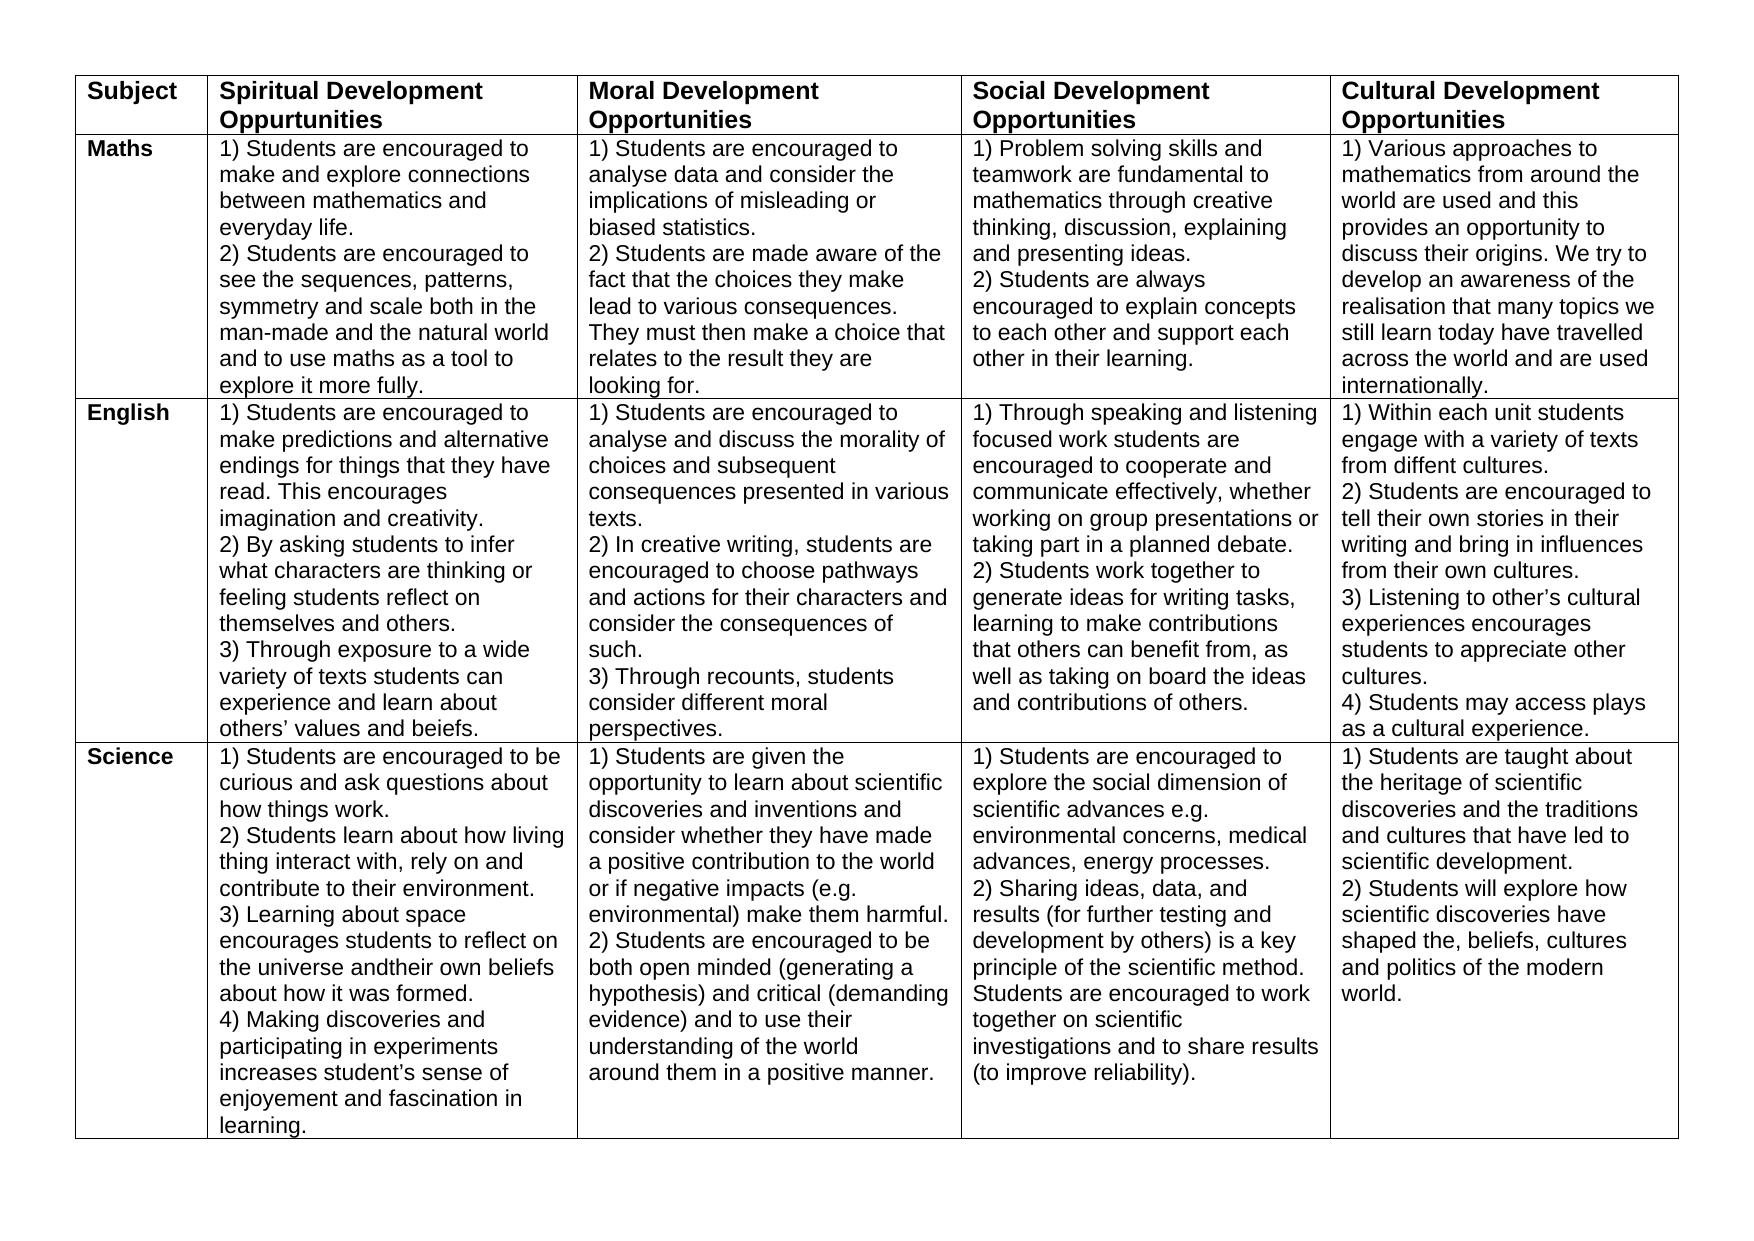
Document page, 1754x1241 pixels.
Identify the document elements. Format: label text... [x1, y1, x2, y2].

table_header Moral Development Opportunities [578, 76, 961, 133]
table_cell 1) Students are encouraged to explore the social dimension of scientific advances e.g. environmental concerns, medical advances, energy processes. 2) Sharing ideas, data, and results (for further testing and development by others) is a key principle of the scientific method. Students are encouraged to work together on scientific investigations and to share results (to improve reliability). [962, 743, 1330, 1138]
table_cell English [76, 399, 207, 742]
table_header Spiritual Development Oppurtunities [208, 76, 577, 133]
table_header Cultural Development Opportunities [1331, 76, 1678, 133]
table_cell 1) Students are given the opportunity to learn about scientific discoveries and inventions and consider whether they have made a positive contribution to the world or if negative impacts (e.g. environmental) make them harmful. 2) Students are encouraged to be both open minded (generating a hypothesis) and critical (demanding evidence) and to use their understanding of the world around them in a positive manner. [578, 743, 961, 1138]
table_header Social Development Opportunities [962, 76, 1330, 133]
table_cell 1) Students are taught about the heritage of scientific discoveries and the traditions and cultures that have led to scientific development. 2) Students will explore how scientific discoveries have shaped the, beliefs, cultures and politics of the modern world. [1331, 743, 1678, 1138]
table_cell 1) Various approaches to mathematics from around the world are used and this provides an opportunity to discuss their origins. We try to develop an awareness of the realisation that many topics we still learn today have travelled across the world and are used internationally. [1489, 135, 1678, 398]
table_cell Science [76, 743, 207, 1138]
table_cell 1) Students are encouraged to make and explore connections between mathematics and everyday life. 2) Students are encouraged to see the sequences, patterns, symmetry and scale both in the man-made and the natural world and to use maths as a tool to explore it more fully. [208, 135, 577, 398]
table_cell 1) Through speaking and listening focused work students are encouraged to cooperate and communicate effectively, whether working on group presentations or taking part in a planned debate. 2) Students work together to generate ideas for writing tasks, learning to make contributions that others can benefit from, as well as taking on board the ideas and contributions of others. [962, 399, 1330, 742]
table_cell 1) Students are encouraged to make predictions and alternative endings for things that they have read. This encourages imagination and creativity. 2) By asking students to infer what characters are thinking or feeling students reflect on themselves and others. 3) Through exposure to a wide variety of texts students can experience and learn about others’ values and beiefs. [208, 399, 577, 742]
table_cell Maths [76, 135, 207, 398]
table_cell 1) Students are encouraged to be curious and ask questions about how things work. 2) Students learn about how living thing interact with, rely on and contribute to their environment. 3) Learning about space encourages students to reflect on the universe andtheir own beliefs about how it was formed. 4) Making discoveries and participating in experiments increases student’s sense of enjoyement and fascination in learning. [208, 743, 577, 1138]
table_cell 1) Within each unit students engage with a variety of texts from diffent cultures. 2) Students are encouraged to tell their own stories in their writing and bring in influences from their own cultures. 3) Listening to other’s cultural experiences encourages students to appreciate other cultures. 4) Students may access plays as a cultural experience. [1331, 399, 1678, 742]
table_cell 1) Problem solving skills and teamwork are fundamental to mathematics through creative thinking, discussion, explaining and presenting ideas. 2) Students are always encouraged to explain concepts to each other and support each other in their learning. [962, 135, 1330, 398]
table_cell 1) Students are encouraged to analyse and discuss the morality of choices and subsequent consequences presented in various texts. 2) In creative writing, students are encouraged to choose pathways and actions for their characters and consider the consequences of such. 3) Through recounts, students consider different moral perspectives. [578, 399, 961, 742]
table_cell 1) Students are encouraged to analyse data and consider the implications of misleading or biased statistics. 2) Students are made aware of the fact that the choices they make lead to various consequences. They must then make a choice that relates to the result they are looking for. [700, 135, 961, 398]
table_header Subject [76, 76, 207, 133]
